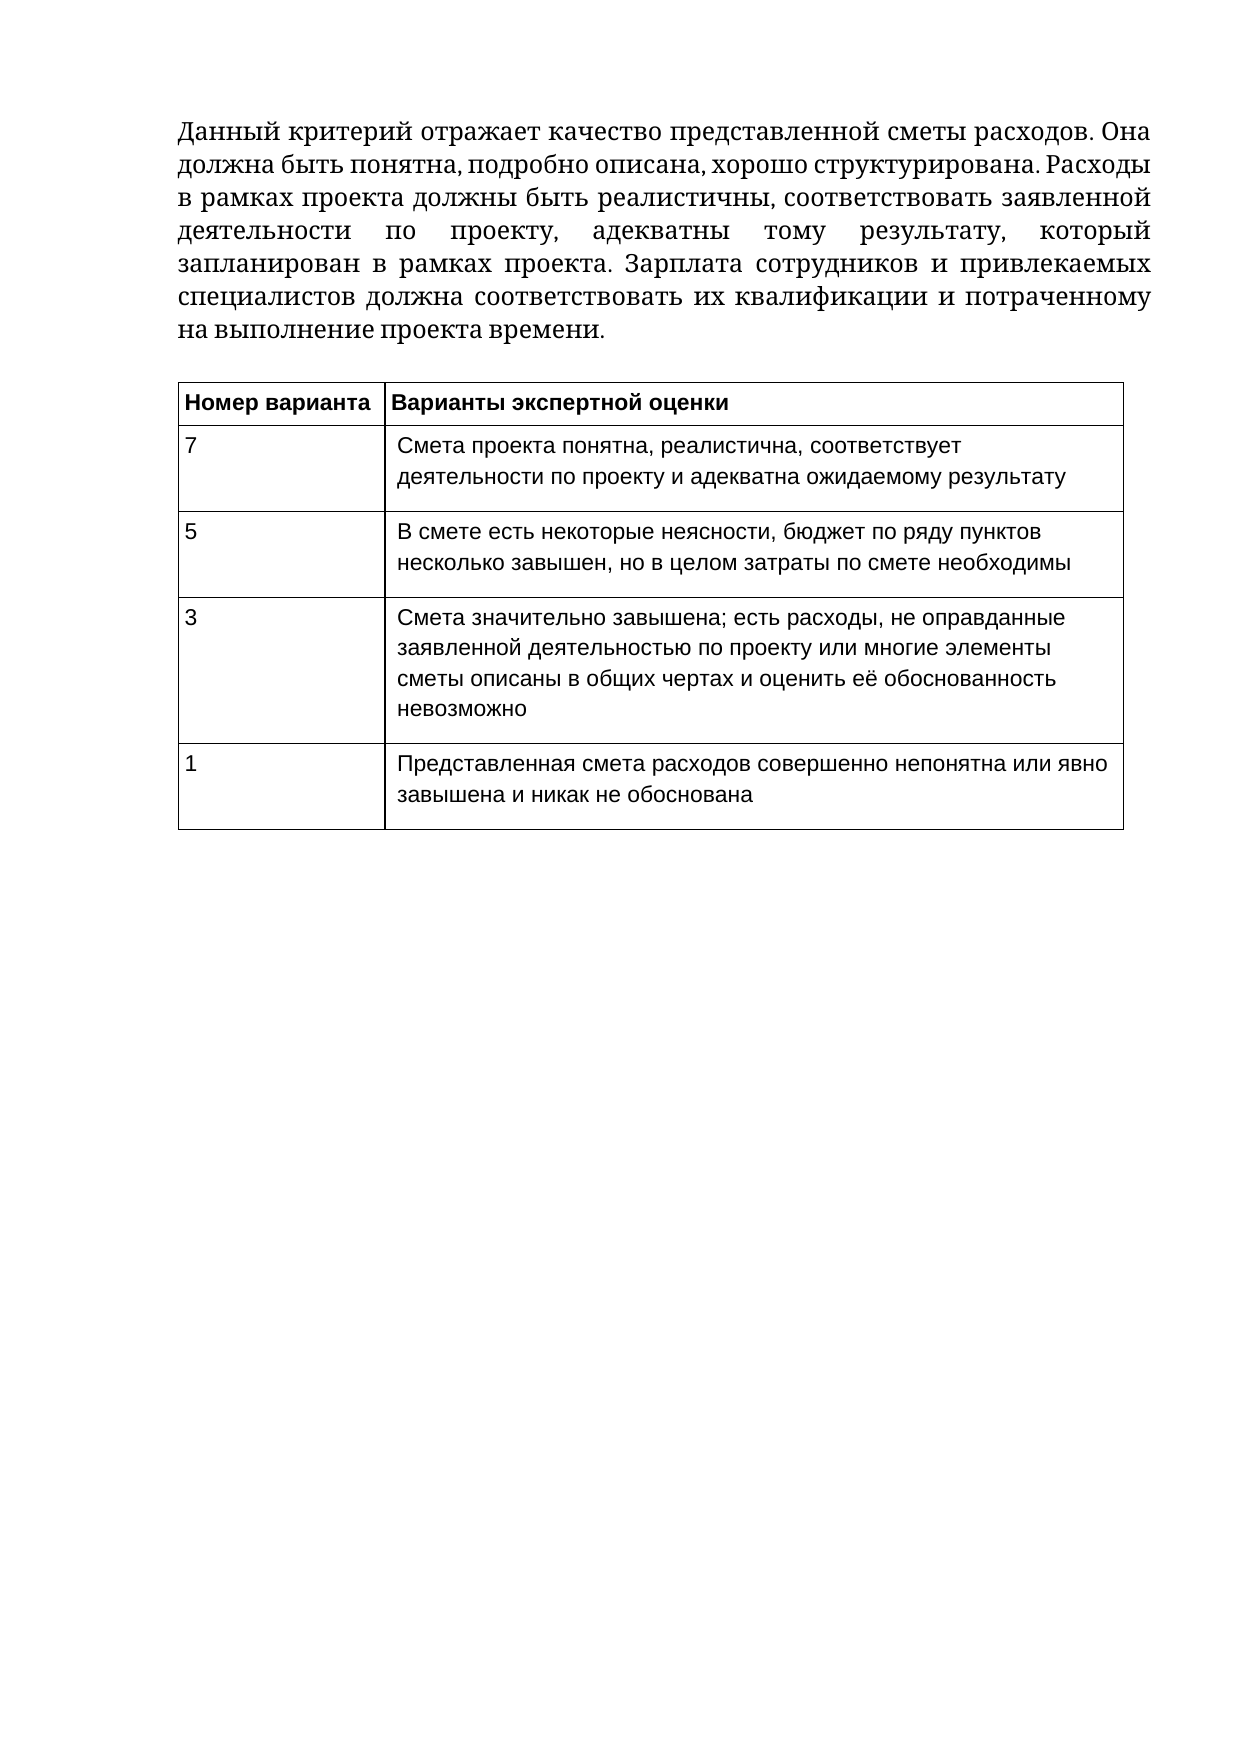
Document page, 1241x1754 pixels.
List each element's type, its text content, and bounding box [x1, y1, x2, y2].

table_header Варианты экспертной оценки [386, 383, 1123, 425]
table_cell Смета проекта понятна, реалистична, соответствует деятельности по проекту и адекватна ожидаемому результату [386, 426, 1123, 511]
table_cell Смета значительно завышена; есть расходы, не оправданные заявленной деятельностью по проекту или многие элементы сметы описаны в общих чертах и оценить её обоснованность невозможно [386, 598, 1123, 743]
text Данный критерий отражает качество представленной сметы расходов. Она должна быть понятна, подробно описана, хорошо структурирована. Расходы в рамках проекта должны быть реалистичны, соответствовать заявленной деятельности по проекту, адекватны тому результату, который запланирован в рамках проекта. Зарплата сотрудников и привлекаемых специалистов должна соответствовать их квалификации и потраченному на выполнение проекта времени. [177, 118, 1152, 345]
table_cell Представленная смета расходов совершенно непонятна или явно завышена и никак не обоснована [386, 744, 1123, 829]
table_cell 5 [179, 512, 384, 597]
table_cell В смете есть некоторые неясности, бюджет по ряду пунктов несколько завышен, но в целом затраты по смете необходимы [386, 512, 1123, 597]
table_header Номер варианта [179, 383, 384, 425]
table_cell 1 [179, 744, 384, 829]
table_cell 7 [179, 426, 384, 511]
table_cell 3 [179, 598, 384, 743]
